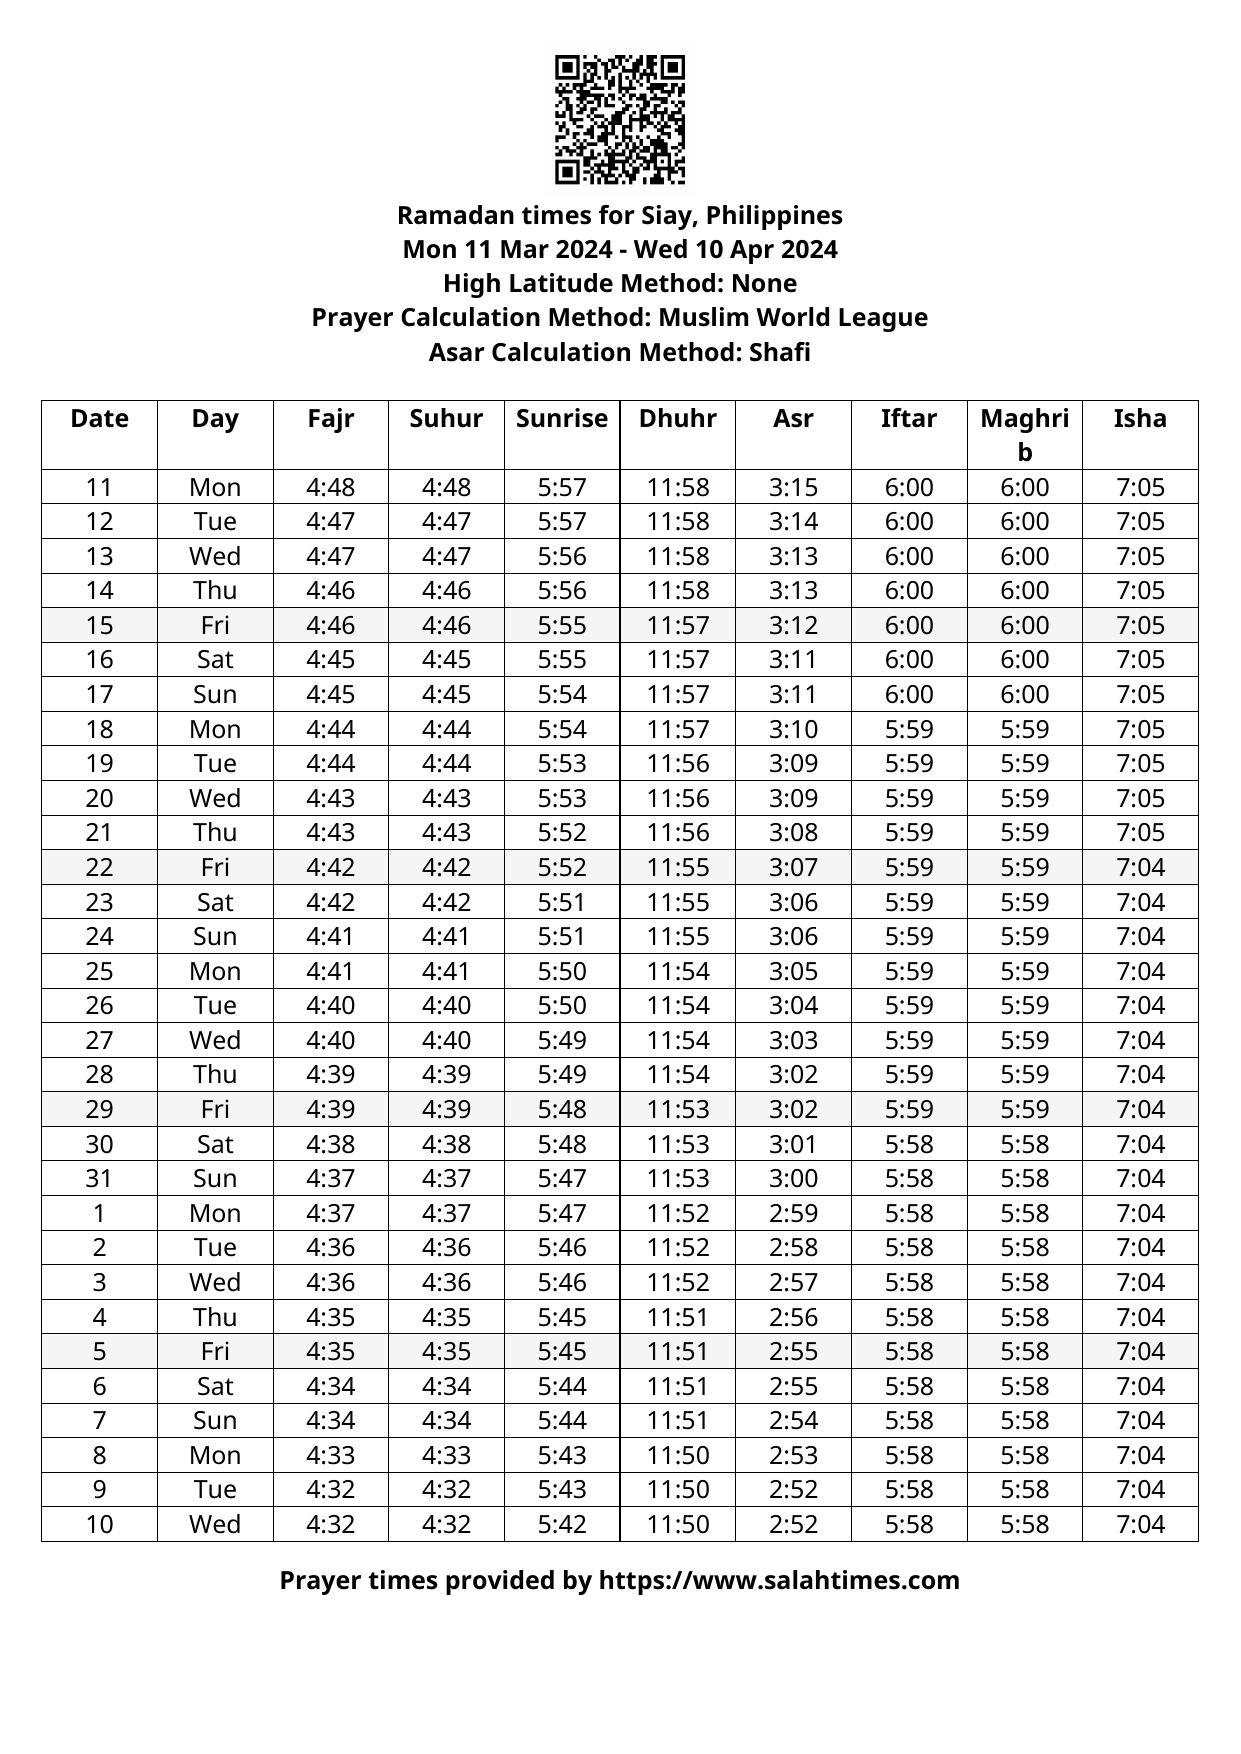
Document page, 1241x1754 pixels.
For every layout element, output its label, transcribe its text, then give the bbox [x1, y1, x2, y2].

table_cell 5:58 [852, 1300, 967, 1333]
table_cell Wed [158, 1265, 273, 1299]
table_cell 5:59 [852, 989, 967, 1022]
table_cell 11:55 [621, 850, 735, 884]
table_cell Thu [158, 816, 273, 849]
table_cell 4:40 [389, 989, 504, 1022]
table_cell Mon [158, 712, 273, 745]
table_header Iftar [852, 401, 967, 469]
table_cell 5:58 [968, 1127, 1082, 1160]
table_cell 5:59 [968, 1092, 1082, 1126]
table_cell 5:58 [968, 1231, 1082, 1264]
table_cell 11:56 [621, 746, 735, 780]
table_cell 11:57 [621, 712, 735, 745]
table_cell 11:58 [621, 574, 735, 607]
table_cell 4:42 [274, 885, 388, 918]
table_cell 5:58 [852, 1369, 967, 1402]
table_cell 4:37 [274, 1161, 388, 1195]
table_cell 11:54 [621, 954, 735, 987]
table_cell 11:52 [621, 1196, 735, 1229]
table_cell 26 [42, 989, 157, 1022]
table_cell 5:51 [505, 919, 619, 953]
table_cell 7:04 [1083, 1507, 1198, 1541]
table_cell Wed [158, 1507, 273, 1541]
table_cell 3:15 [736, 470, 851, 503]
table_cell 23 [42, 885, 157, 918]
table_cell 3:08 [736, 816, 851, 849]
table_cell 11:53 [621, 1127, 735, 1160]
table_cell 5:51 [505, 885, 619, 918]
table_cell 7:04 [1083, 1023, 1198, 1057]
table_cell 7:04 [1083, 1438, 1198, 1472]
table_cell 4:43 [274, 816, 388, 849]
table_cell 3:03 [736, 1023, 851, 1057]
table_cell 3:00 [736, 1161, 851, 1195]
table_cell 4:39 [389, 1058, 504, 1091]
table_cell 7:04 [1083, 919, 1198, 953]
table_cell 4:37 [274, 1196, 388, 1229]
table_cell 22 [42, 850, 157, 884]
table_cell Mon [158, 1196, 273, 1229]
table_cell 6:00 [968, 608, 1082, 642]
table_cell 4:39 [274, 1058, 388, 1091]
table_cell 11:58 [621, 504, 735, 538]
table_cell 6:00 [968, 539, 1082, 572]
table_cell 11:57 [621, 608, 735, 642]
table_cell 11:57 [621, 677, 735, 711]
table_cell 3:14 [736, 504, 851, 538]
table_cell 3:12 [736, 608, 851, 642]
table_cell 5:52 [505, 816, 619, 849]
table_cell 4:47 [389, 539, 504, 572]
table_cell 5:58 [852, 1265, 967, 1299]
table_cell Sun [158, 1404, 273, 1437]
table_cell 4:34 [389, 1404, 504, 1437]
table_cell 6:00 [968, 504, 1082, 538]
text High Latitude Method: None [42, 266, 1198, 300]
table_cell 5:59 [852, 954, 967, 987]
table_cell 25 [42, 954, 157, 987]
table_cell 4:36 [274, 1265, 388, 1299]
table_cell 30 [42, 1127, 157, 1160]
table_cell 5:58 [968, 1438, 1082, 1472]
table_cell 4:45 [274, 677, 388, 711]
table_cell 11:51 [621, 1334, 735, 1368]
table_cell 7:04 [1083, 954, 1198, 987]
table_cell 4:41 [274, 919, 388, 953]
table_cell Tue [158, 504, 273, 538]
table_cell 5:59 [968, 1058, 1082, 1091]
table_cell 5:58 [852, 1231, 967, 1264]
table_cell 7:04 [1083, 1231, 1198, 1264]
table_cell 2:55 [736, 1369, 851, 1402]
table_cell 5:59 [852, 1092, 967, 1126]
table_cell 2:55 [736, 1334, 851, 1368]
table_header Date [42, 401, 157, 469]
table_cell 6:00 [852, 504, 967, 538]
table_cell 7:04 [1083, 850, 1198, 884]
table_cell 5:58 [968, 1473, 1082, 1506]
table_cell 5:55 [505, 643, 619, 676]
table_cell 4:36 [389, 1265, 504, 1299]
table_cell Sun [158, 919, 273, 953]
table_cell 7:04 [1083, 1058, 1198, 1091]
table_cell Fri [158, 608, 273, 642]
table_cell Sat [158, 1127, 273, 1160]
table_cell 5:50 [505, 954, 619, 987]
table_cell 3:02 [736, 1092, 851, 1126]
table_cell 5:46 [505, 1265, 619, 1299]
table_cell 4:48 [274, 470, 388, 503]
table_cell 5:56 [505, 539, 619, 572]
table_cell 5:48 [505, 1092, 619, 1126]
table_cell Tue [158, 1231, 273, 1264]
table_cell 5:43 [505, 1473, 619, 1506]
table_cell 10 [42, 1507, 157, 1541]
table_cell 5:58 [968, 1404, 1082, 1437]
table_cell 11:50 [621, 1507, 735, 1541]
table_cell 11:55 [621, 919, 735, 953]
table_cell 11:57 [621, 643, 735, 676]
table_cell 6:00 [852, 470, 967, 503]
table_cell 5:58 [968, 1300, 1082, 1333]
table_cell 5:59 [968, 885, 1082, 918]
table_cell 7:04 [1083, 1092, 1198, 1126]
table_cell 4:42 [389, 885, 504, 918]
table_cell 3:04 [736, 989, 851, 1022]
table_cell 5:58 [968, 1369, 1082, 1402]
table_cell 5:59 [852, 850, 967, 884]
table_cell 4:41 [389, 954, 504, 987]
table_cell 5:44 [505, 1369, 619, 1402]
table_cell 4:44 [389, 712, 504, 745]
text Prayer times provided by https://www.salahtimes.com [42, 1563, 1198, 1597]
table_header Fajr [274, 401, 388, 469]
table_cell 7:05 [1083, 781, 1198, 814]
table_cell 5:54 [505, 712, 619, 745]
table_cell 4:47 [389, 504, 504, 538]
table_cell Thu [158, 1058, 273, 1091]
table_header Sunrise [505, 401, 619, 469]
table_cell 7:04 [1083, 1127, 1198, 1160]
table_cell 4:47 [274, 539, 388, 572]
table_cell 11:53 [621, 1161, 735, 1195]
table_cell 6:00 [852, 574, 967, 607]
table_cell 3:07 [736, 850, 851, 884]
table_cell 3:11 [736, 643, 851, 676]
table_cell 5:53 [505, 746, 619, 780]
table_cell 8 [42, 1438, 157, 1472]
table_cell 3:09 [736, 746, 851, 780]
table_cell 3:09 [736, 781, 851, 814]
table_cell 14 [42, 574, 157, 607]
table_cell 7:05 [1083, 643, 1198, 676]
table_cell 4:46 [274, 608, 388, 642]
table_cell 7:05 [1083, 574, 1198, 607]
table_cell 12 [42, 504, 157, 538]
table_cell 7:04 [1083, 989, 1198, 1022]
table_cell 4:46 [389, 574, 504, 607]
table_cell 7:04 [1083, 1473, 1198, 1506]
table_cell 4:43 [389, 816, 504, 849]
table_cell Sat [158, 643, 273, 676]
table_cell 4:44 [389, 746, 504, 780]
table_cell 4:38 [274, 1127, 388, 1160]
table_header Maghrib [968, 401, 1082, 469]
table_cell 11:52 [621, 1231, 735, 1264]
table_cell 20 [42, 781, 157, 814]
table_cell 3:13 [736, 574, 851, 607]
table_cell 5:59 [968, 781, 1082, 814]
table_cell 4:46 [274, 574, 388, 607]
table_header Day [158, 401, 273, 469]
table_cell 5:59 [968, 746, 1082, 780]
table_cell 2:59 [736, 1196, 851, 1229]
table_cell 4:45 [274, 643, 388, 676]
table_cell 18 [42, 712, 157, 745]
text Mon 11 Mar 2024 - Wed 10 Apr 2024 [42, 232, 1198, 266]
table_cell 11:56 [621, 816, 735, 849]
table_cell 21 [42, 816, 157, 849]
table_cell 17 [42, 677, 157, 711]
table_cell 4:43 [389, 781, 504, 814]
table_cell 3:11 [736, 677, 851, 711]
table_cell 4:45 [389, 677, 504, 711]
table_cell 5:58 [852, 1196, 967, 1229]
table_cell 4 [42, 1300, 157, 1333]
table_cell 4:46 [389, 608, 504, 642]
table_cell 6:00 [968, 574, 1082, 607]
table_cell 6:00 [852, 677, 967, 711]
table_cell 5:53 [505, 781, 619, 814]
table_cell 3:06 [736, 919, 851, 953]
table_cell 5:58 [852, 1334, 967, 1368]
table_cell 7:05 [1083, 608, 1198, 642]
table_cell 5:47 [505, 1161, 619, 1195]
table_cell Fri [158, 1334, 273, 1368]
table_cell 2:57 [736, 1265, 851, 1299]
table_cell 7:04 [1083, 885, 1198, 918]
table_cell Mon [158, 1438, 273, 1472]
table_header Suhur [389, 401, 504, 469]
table_cell 11:56 [621, 781, 735, 814]
table_cell 2:56 [736, 1300, 851, 1333]
table_cell 11:54 [621, 1058, 735, 1091]
table_cell 5:49 [505, 1023, 619, 1057]
table_cell 2 [42, 1231, 157, 1264]
table_cell 1 [42, 1196, 157, 1229]
table_cell 9 [42, 1473, 157, 1506]
table_cell 7:05 [1083, 470, 1198, 503]
table_cell 4:41 [274, 954, 388, 987]
table_cell 5:43 [505, 1438, 619, 1472]
table_cell Thu [158, 1300, 273, 1333]
table_cell 6 [42, 1369, 157, 1402]
table_cell 5:58 [852, 1507, 967, 1541]
table_cell 6:00 [968, 470, 1082, 503]
table_cell 2:52 [736, 1473, 851, 1506]
text Ramadan times for Siay, Philippines [42, 198, 1198, 232]
table_cell 16 [42, 643, 157, 676]
table_cell 4:34 [389, 1369, 504, 1402]
table_cell 4:33 [389, 1438, 504, 1472]
table_cell 4:35 [389, 1300, 504, 1333]
table_cell 5:59 [852, 781, 967, 814]
table_cell 3:05 [736, 954, 851, 987]
table_cell Mon [158, 954, 273, 987]
table_cell 7:05 [1083, 504, 1198, 538]
table_cell 5:48 [505, 1127, 619, 1160]
table_cell 4:32 [389, 1473, 504, 1506]
table_cell 11:54 [621, 989, 735, 1022]
table_cell 7:05 [1083, 539, 1198, 572]
table_cell 7:05 [1083, 712, 1198, 745]
table_cell 5:59 [968, 1023, 1082, 1057]
table_cell Wed [158, 781, 273, 814]
table_cell 3:13 [736, 539, 851, 572]
table_cell 11:58 [621, 539, 735, 572]
table_cell 5:57 [505, 470, 619, 503]
table_cell 11:50 [621, 1473, 735, 1506]
table_cell 5:59 [852, 885, 967, 918]
table_cell 7 [42, 1404, 157, 1437]
table_cell Fri [158, 850, 273, 884]
table_cell Tue [158, 989, 273, 1022]
table_cell Thu [158, 574, 273, 607]
text Asar Calculation Method: Shafi [42, 334, 1198, 368]
table_cell 6:00 [968, 643, 1082, 676]
table_cell 6:00 [968, 677, 1082, 711]
table_cell 5:59 [852, 712, 967, 745]
table_cell 5:58 [968, 1161, 1082, 1195]
table_cell 11:51 [621, 1369, 735, 1402]
table_cell 7:04 [1083, 1196, 1198, 1229]
table_cell 3:10 [736, 712, 851, 745]
table_cell Fri [158, 1092, 273, 1126]
table_cell 2:52 [736, 1507, 851, 1541]
table_cell 4:32 [274, 1507, 388, 1541]
table_cell 19 [42, 746, 157, 780]
table_cell 4:36 [389, 1231, 504, 1264]
table_cell 3 [42, 1265, 157, 1299]
table_cell 5:59 [852, 1023, 967, 1057]
table_cell 5:56 [505, 574, 619, 607]
table_cell 5:59 [968, 850, 1082, 884]
table_cell 7:05 [1083, 816, 1198, 849]
table_cell 11:54 [621, 1023, 735, 1057]
table_cell 4:44 [274, 712, 388, 745]
table_cell 5:59 [852, 746, 967, 780]
table_cell 5:58 [852, 1161, 967, 1195]
table_cell 4:43 [274, 781, 388, 814]
table_cell 5:59 [852, 816, 967, 849]
table_cell 2:53 [736, 1438, 851, 1472]
table_cell 5:59 [968, 919, 1082, 953]
table_cell 5:50 [505, 989, 619, 1022]
table_cell 4:34 [274, 1404, 388, 1437]
table_cell 4:38 [389, 1127, 504, 1160]
table_cell 5:59 [968, 954, 1082, 987]
table_cell 11:58 [621, 470, 735, 503]
table_cell 4:42 [274, 850, 388, 884]
table_cell 2:54 [736, 1404, 851, 1437]
table_cell 4:45 [389, 643, 504, 676]
table_cell 4:47 [274, 504, 388, 538]
table_cell 11:55 [621, 885, 735, 918]
table_cell 5:54 [505, 677, 619, 711]
table_cell 5:52 [505, 850, 619, 884]
table_cell 7:04 [1083, 1265, 1198, 1299]
table_cell Sat [158, 1369, 273, 1402]
table_cell 11:51 [621, 1404, 735, 1437]
table_cell 7:05 [1083, 677, 1198, 711]
table_cell 5:59 [968, 712, 1082, 745]
table_cell 3:06 [736, 885, 851, 918]
table_cell 5:47 [505, 1196, 619, 1229]
table_cell Tue [158, 1473, 273, 1506]
table_cell 5:42 [505, 1507, 619, 1541]
table_cell 4:39 [274, 1092, 388, 1126]
table_cell 4:35 [274, 1300, 388, 1333]
table_cell 7:04 [1083, 1334, 1198, 1368]
table_cell 4:32 [274, 1473, 388, 1506]
table_cell 2:58 [736, 1231, 851, 1264]
table_cell 5:58 [968, 1196, 1082, 1229]
table_cell 4:37 [389, 1196, 504, 1229]
table_cell 4:36 [274, 1231, 388, 1264]
table_cell 11:51 [621, 1300, 735, 1333]
table_cell 27 [42, 1023, 157, 1057]
table_cell 5:59 [852, 919, 967, 953]
table_cell 5:58 [852, 1127, 967, 1160]
table_cell 5:59 [968, 816, 1082, 849]
table_cell 7:04 [1083, 1404, 1198, 1437]
table_cell 5:46 [505, 1231, 619, 1264]
table_cell 5:58 [968, 1507, 1082, 1541]
table_cell 4:40 [274, 1023, 388, 1057]
table_cell 5:59 [968, 989, 1082, 1022]
table_cell 5:58 [852, 1438, 967, 1472]
table_cell 4:32 [389, 1507, 504, 1541]
table_cell 31 [42, 1161, 157, 1195]
table_cell 4:44 [274, 746, 388, 780]
table_cell 5:45 [505, 1334, 619, 1368]
table_cell 13 [42, 539, 157, 572]
picture [542, 41, 699, 198]
table_cell 4:40 [274, 989, 388, 1022]
table_cell 24 [42, 919, 157, 953]
table_cell 7:05 [1083, 746, 1198, 780]
table_cell 6:00 [852, 608, 967, 642]
table_cell 4:40 [389, 1023, 504, 1057]
table_header Isha [1083, 401, 1198, 469]
table_cell Wed [158, 539, 273, 572]
table_cell 4:48 [389, 470, 504, 503]
table_cell 5:59 [852, 1058, 967, 1091]
table_cell Sat [158, 885, 273, 918]
table_cell Wed [158, 1023, 273, 1057]
table_cell 4:41 [389, 919, 504, 953]
table_header Asr [736, 401, 851, 469]
table_cell 5:44 [505, 1404, 619, 1437]
table_cell Tue [158, 746, 273, 780]
table_cell 5:58 [852, 1404, 967, 1437]
table_cell 5:57 [505, 504, 619, 538]
table_cell 5:58 [968, 1265, 1082, 1299]
table_cell Mon [158, 470, 273, 503]
table_cell 4:35 [274, 1334, 388, 1368]
table_cell 5:45 [505, 1300, 619, 1333]
table_cell 6:00 [852, 643, 967, 676]
table_cell 11:52 [621, 1265, 735, 1299]
table_cell 5 [42, 1334, 157, 1368]
table_cell 7:04 [1083, 1300, 1198, 1333]
table_cell 15 [42, 608, 157, 642]
table_cell 3:02 [736, 1058, 851, 1091]
table_cell 4:39 [389, 1092, 504, 1126]
table_cell 7:04 [1083, 1369, 1198, 1402]
table_cell 4:37 [389, 1161, 504, 1195]
text Prayer Calculation Method: Muslim World League [42, 300, 1198, 334]
table_cell 4:35 [389, 1334, 504, 1368]
table_cell 3:01 [736, 1127, 851, 1160]
table_cell 11:50 [621, 1438, 735, 1472]
table_cell 4:42 [389, 850, 504, 884]
table_cell 5:49 [505, 1058, 619, 1091]
table_cell 7:04 [1083, 1161, 1198, 1195]
table_cell 11 [42, 470, 157, 503]
table_cell 4:33 [274, 1438, 388, 1472]
table_cell 11:53 [621, 1092, 735, 1126]
table_cell 6:00 [852, 539, 967, 572]
table_cell 28 [42, 1058, 157, 1091]
table_cell Sun [158, 1161, 273, 1195]
table_cell 5:55 [505, 608, 619, 642]
table_header Dhuhr [621, 401, 735, 469]
table_cell 29 [42, 1092, 157, 1126]
table_cell 5:58 [968, 1334, 1082, 1368]
table_cell 5:58 [852, 1473, 967, 1506]
table_cell 4:34 [274, 1369, 388, 1402]
table_cell Sun [158, 677, 273, 711]
